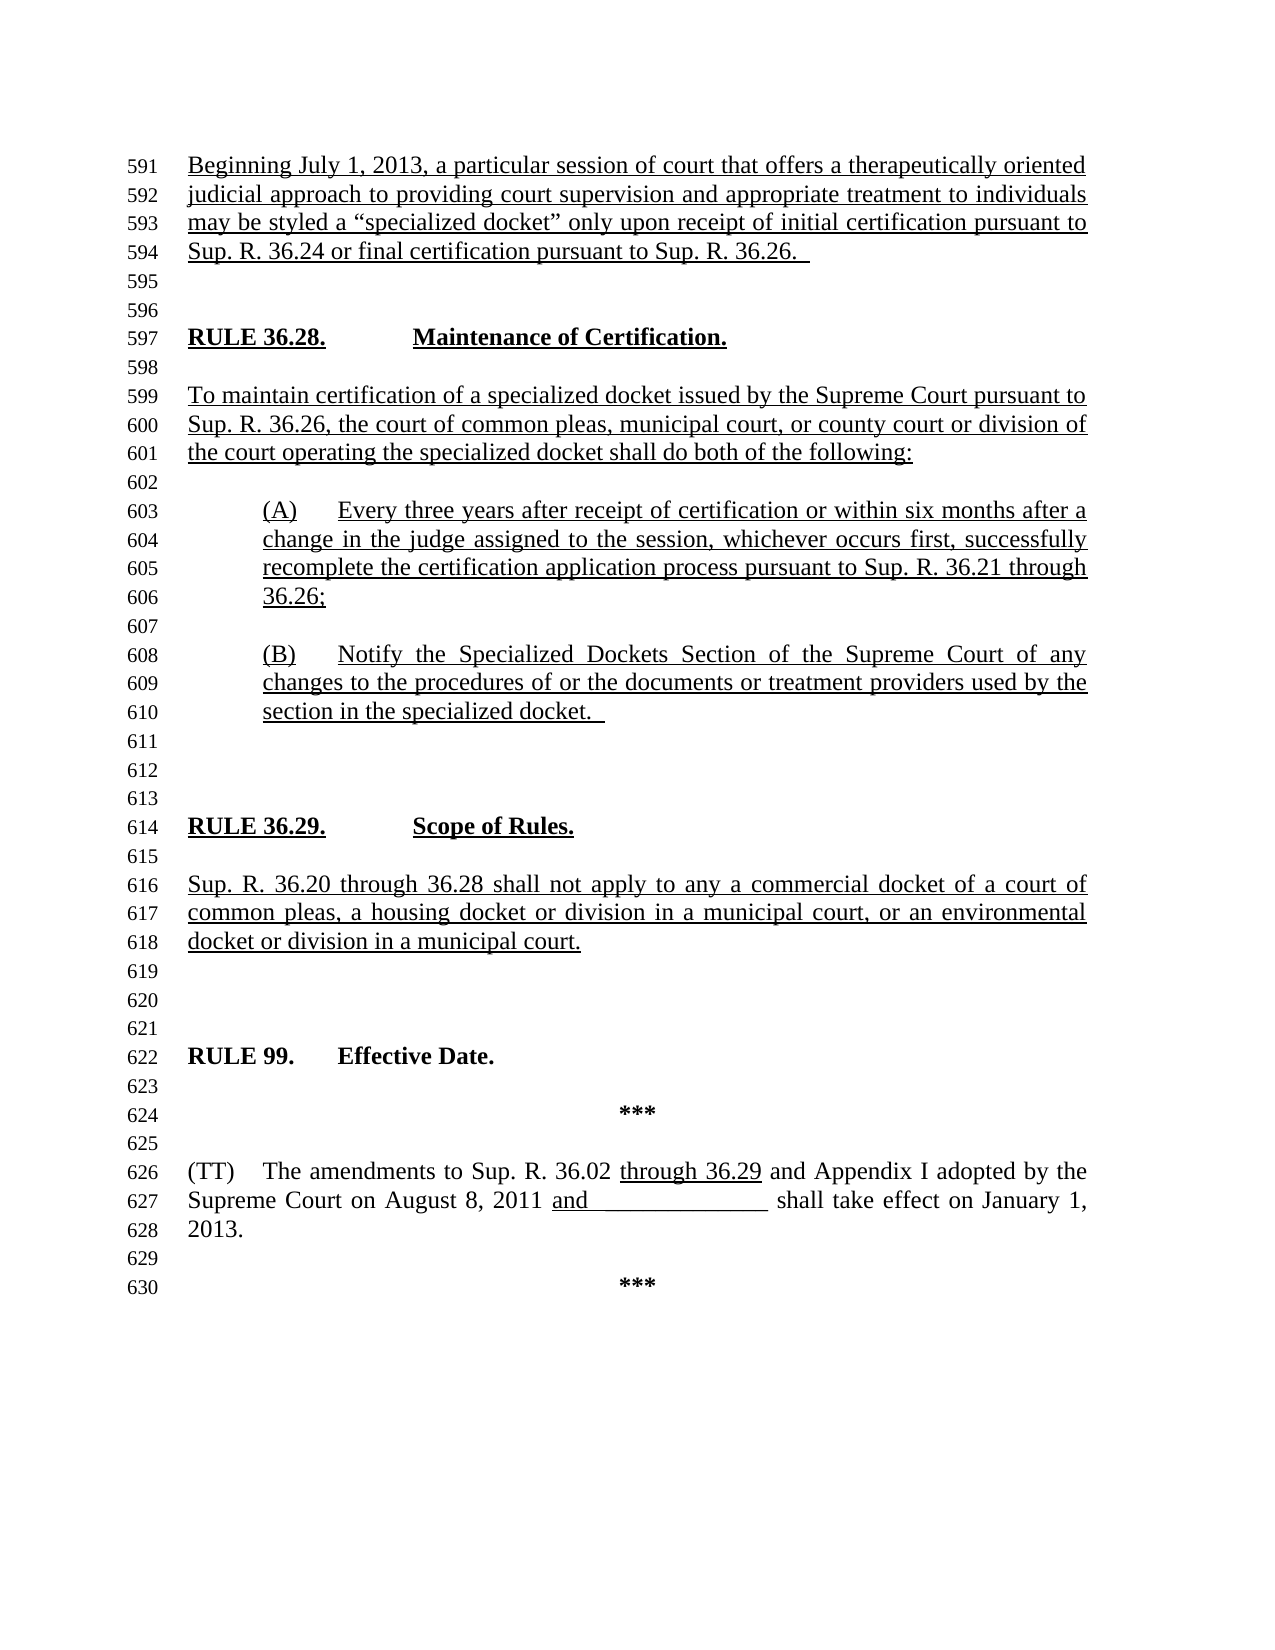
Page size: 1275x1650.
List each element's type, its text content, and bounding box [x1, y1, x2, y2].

text RULE 99. Effective Date. [187, 1041, 1087, 1070]
text *** [187, 1099, 1087, 1127]
text Sup. R. 36.20 through 36.28 shall not apply to any a commercial docket of a court of common pleas, a housing docket or division in a municipal court, or an environmental docket or division in a municipal court. [187, 923, 1087, 955]
text Sup. R. 36.20 through 36.28 shall not apply to any a commercial docket of a court of common pleas, a housing docket or division in a municipal court, or an environmental docket or division in a municipal court. [187, 869, 1087, 894]
title (A) Every three years after receipt of certification or within six months after a change in the judge assigned to the session, whichever occurs first, successfully recomplete the certification application process pursuant to Sup. R. 36.21 through 36.26; [262, 550, 1087, 577]
title (A) Every three years after receipt of certification or within six months after a change in the judge assigned to the session, whichever occurs first, successfully recomplete the certification application process pursuant to Sup. R. 36.21 through 36.26; [262, 495, 1087, 549]
title To maintain certification of a specialized docket issued by the Supreme Court pursuant to Sup. R. 36.26, the court of common pleas, municipal court, or county court or division of the court operating the specialized docket shall do both of the following: [187, 380, 1087, 405]
subtitle (B) Notify the Specialized Dockets Section of the Supreme Court of any changes to the procedures of or the documents or treatment providers used by the section in the specialized docket. [262, 639, 1087, 692]
text (TT) The amendments to Sup. R. 36.02 through 36.29 and Appendix I adopted by the Supreme Court on August 8, 2011 and _____________ shall take effect on January 1, 2013. [187, 1156, 1087, 1242]
text Sup. R. 36.20 through 36.28 shall not apply to any a commercial docket of a court of common pleas, a housing docket or division in a municipal court, or an environmental docket or division in a municipal court. [187, 895, 1087, 922]
title RULE 36.28. Maintenance of Certification. [187, 322, 1087, 351]
text RULE 36.29. Scope of Rules. [187, 811, 1087, 840]
text Beginning July 1, 2013, a particular session of court that offers a therapeutically oriented judicial approach to providing court supervision and appropriate treatment to individuals may be styled a “specialized docket” only upon receipt of initial certification pursuant to Sup. R. 36.24 or final certification pursuant to Sup. R. 36.26. [187, 233, 1087, 265]
subtitle (B) Notify the Specialized Dockets Section of the Supreme Court of any changes to the procedures of or the documents or treatment providers used by the section in the specialized docket. [262, 693, 1087, 725]
title (A) Every three years after receipt of certification or within six months after a change in the judge assigned to the session, whichever occurs first, successfully recomplete the certification application process pursuant to Sup. R. 36.21 through 36.26; [262, 578, 1087, 610]
text Beginning July 1, 2013, a particular session of court that offers a therapeutically oriented judicial approach to providing court supervision and appropriate treatment to individuals may be styled a “specialized docket” only upon receipt of initial certification pursuant to Sup. R. 36.24 or final certification pursuant to Sup. R. 36.26. [187, 150, 1087, 204]
text Beginning July 1, 2013, a particular session of court that offers a therapeutically oriented judicial approach to providing court supervision and appropriate treatment to individuals may be styled a “specialized docket” only upon receipt of initial certification pursuant to Sup. R. 36.24 or final certification pursuant to Sup. R. 36.26. [187, 205, 1087, 232]
title To maintain certification of a specialized docket issued by the Supreme Court pursuant to Sup. R. 36.26, the court of common pleas, municipal court, or county court or division of the court operating the specialized docket shall do both of the following: [187, 406, 1087, 434]
title To maintain certification of a specialized docket issued by the Supreme Court pursuant to Sup. R. 36.26, the court of common pleas, municipal court, or county court or division of the court operating the specialized docket shall do both of the following: [187, 435, 1087, 466]
text *** [187, 1271, 1087, 1300]
